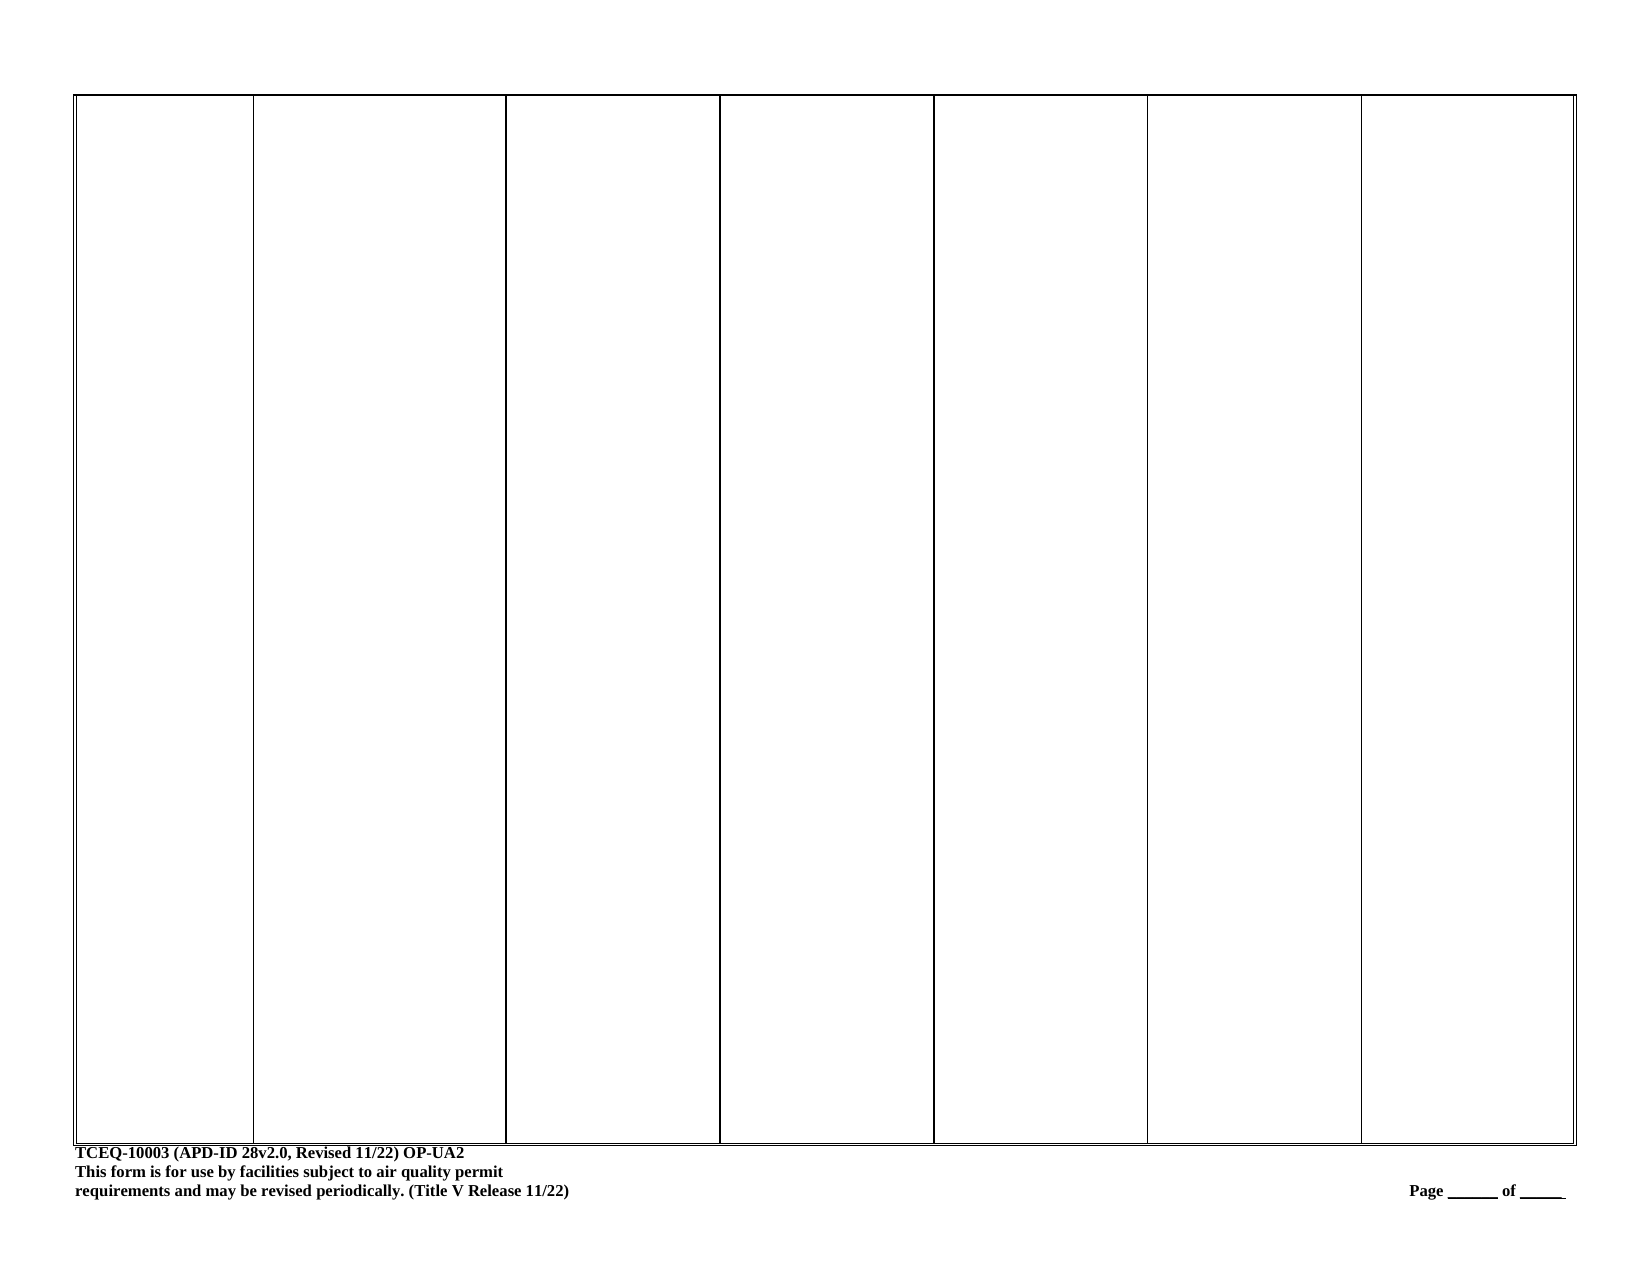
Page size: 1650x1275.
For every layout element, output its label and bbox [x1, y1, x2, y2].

table_cell [935, 96, 1147, 1143]
table_cell [721, 96, 933, 1143]
table_cell [507, 96, 719, 1143]
table_cell [1362, 96, 1573, 1143]
table_cell [77, 96, 253, 1143]
table_cell [254, 96, 505, 1143]
table_cell [1148, 96, 1361, 1143]
